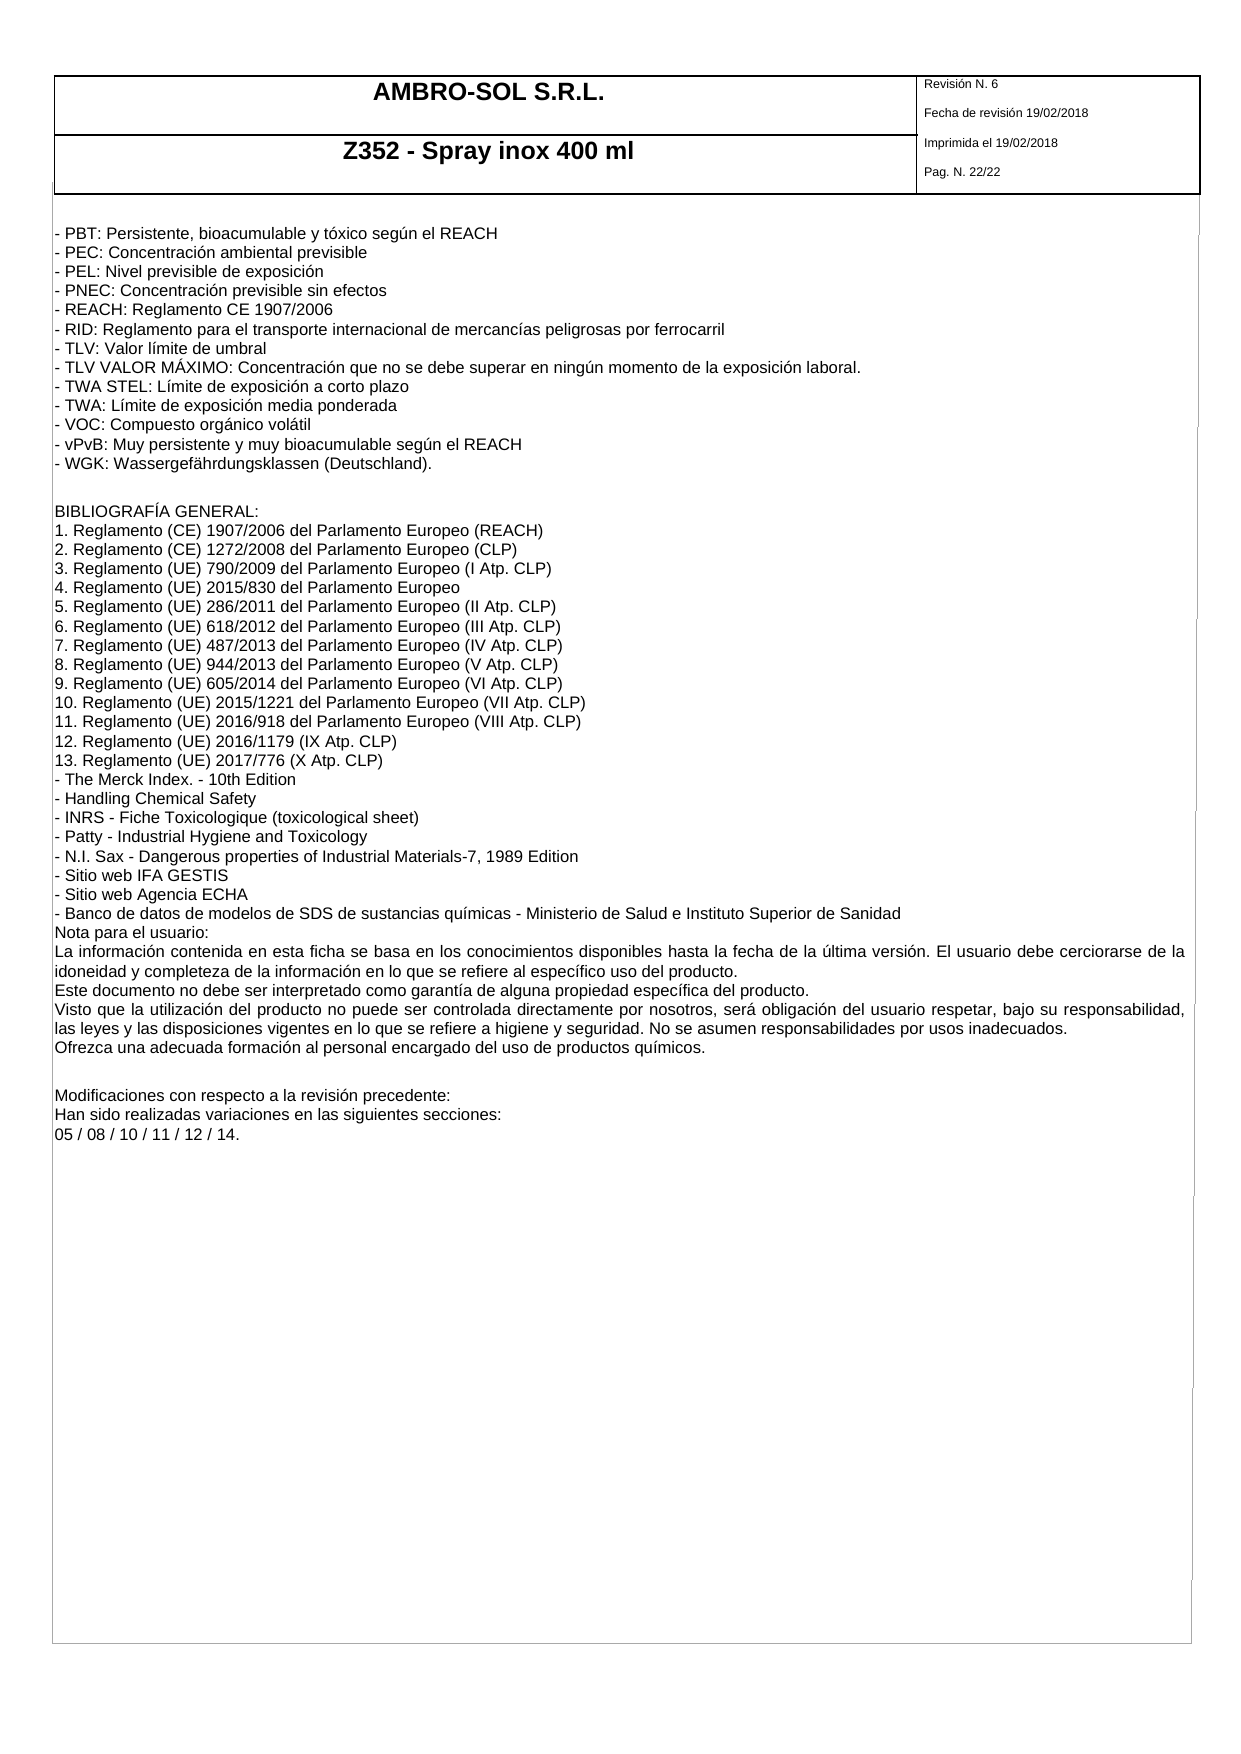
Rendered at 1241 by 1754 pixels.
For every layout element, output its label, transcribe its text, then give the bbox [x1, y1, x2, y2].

text - N.I. Sax - Dangerous properties of Industrial Materials-7, 1989 Edition [54, 846, 1186, 866]
text - REACH: Reglamento CE 1907/2006 [54, 300, 1186, 319]
text La información contenida en esta ficha se basa en los conocimientos disponibles hasta la fecha de la última versión. El usuario debe cerciorarse de la idoneidad y completeza de la información en lo que se refiere al específico uso del producto. [54, 942, 1186, 981]
text 8. Reglamento (UE) 944/2013 del Parlamento Europeo (V Atp. CLP) [54, 655, 1186, 674]
text 7. Reglamento (UE) 487/2013 del Parlamento Europeo (IV Atp. CLP) [54, 636, 1186, 655]
text - vPvB: Muy persistente y muy bioacumulable según el REACH [54, 434, 1186, 453]
text - PEC: Concentración ambiental previsible [54, 243, 1186, 262]
text - PBT: Persistente, bioacumulable y tóxico según el REACH [54, 223, 1186, 243]
text 05 / 08 / 10 / 11 / 12 / 14. [54, 1124, 1186, 1143]
text Modificaciones con respecto a la revisión precedente: [54, 1086, 1186, 1105]
text 10. Reglamento (UE) 2015/1221 del Parlamento Europeo (VII Atp. CLP) [54, 693, 1186, 712]
text 1. Reglamento (CE) 1907/2006 del Parlamento Europeo (REACH) [54, 521, 1186, 540]
text Este documento no debe ser interpretado como garantía de alguna propiedad específica del producto. [54, 981, 1186, 1000]
text 13. Reglamento (UE) 2017/776 (X Atp. CLP) [54, 751, 1186, 770]
text Nota para el usuario: [54, 923, 1186, 942]
text - WGK: Wassergefährdungsklassen (Deutschland). [54, 453, 1186, 473]
text 2. Reglamento (CE) 1272/2008 del Parlamento Europeo (CLP) [54, 540, 1186, 559]
text - VOC: Compuesto orgánico volátil [54, 415, 1186, 434]
text - Sitio web Agencia ECHA [54, 885, 1186, 904]
text - RID: Reglamento para el transporte internacional de mercancías peligrosas por ferrocarril [54, 319, 1186, 338]
text - TWA: Límite de exposición media ponderada [54, 396, 1186, 415]
text - The Merck Index. - 10th Edition [54, 770, 1186, 789]
text - Banco de datos de modelos de SDS de sustancias químicas - Ministerio de Salud e Instituto Superior de Sanidad [54, 904, 1186, 923]
text Visto que la utilización del producto no puede ser controlada directamente por nosotros, será obligación del usuario respetar, bajo su responsabilidad, las leyes y las disposiciones vigentes en lo que se refiere a higiene y seguridad. No se asumen responsabilidades por usos inadecuados. [54, 1000, 1186, 1038]
text - TWA STEL: Límite de exposición a corto plazo [54, 377, 1186, 396]
text - Handling Chemical Safety [54, 789, 1186, 808]
text Han sido realizadas variaciones en las siguientes secciones: [54, 1105, 1186, 1124]
text - INRS - Fiche Toxicologique (toxicological sheet) [54, 808, 1186, 827]
text 9. Reglamento (UE) 605/2014 del Parlamento Europeo (VI Atp. CLP) [54, 674, 1186, 693]
text BIBLIOGRAFÍA GENERAL: [54, 501, 1186, 521]
text 4. Reglamento (UE) 2015/830 del Parlamento Europeo [54, 578, 1186, 597]
text - Patty - Industrial Hygiene and Toxicology [54, 827, 1186, 846]
text - PEL: Nivel previsible de exposición [54, 262, 1186, 281]
text - PNEC: Concentración previsible sin efectos [54, 281, 1186, 300]
text - TLV: Valor límite de umbral [54, 338, 1186, 358]
text 6. Reglamento (UE) 618/2012 del Parlamento Europeo (III Atp. CLP) [54, 616, 1186, 636]
text 5. Reglamento (UE) 286/2011 del Parlamento Europeo (II Atp. CLP) [54, 597, 1186, 616]
text 11. Reglamento (UE) 2016/918 del Parlamento Europeo (VIII Atp. CLP) [54, 712, 1186, 731]
text - TLV VALOR MÁXIMO: Concentración que no se debe superar en ningún momento de la exposición laboral. [54, 358, 1186, 377]
text - Sitio web IFA GESTIS [54, 866, 1186, 885]
text 3. Reglamento (UE) 790/2009 del Parlamento Europeo (I Atp. CLP) [54, 559, 1186, 578]
text Ofrezca una adecuada formación al personal encargado del uso de productos químicos. [54, 1038, 1186, 1057]
text 12. Reglamento (UE) 2016/1179 (IX Atp. CLP) [54, 731, 1186, 751]
